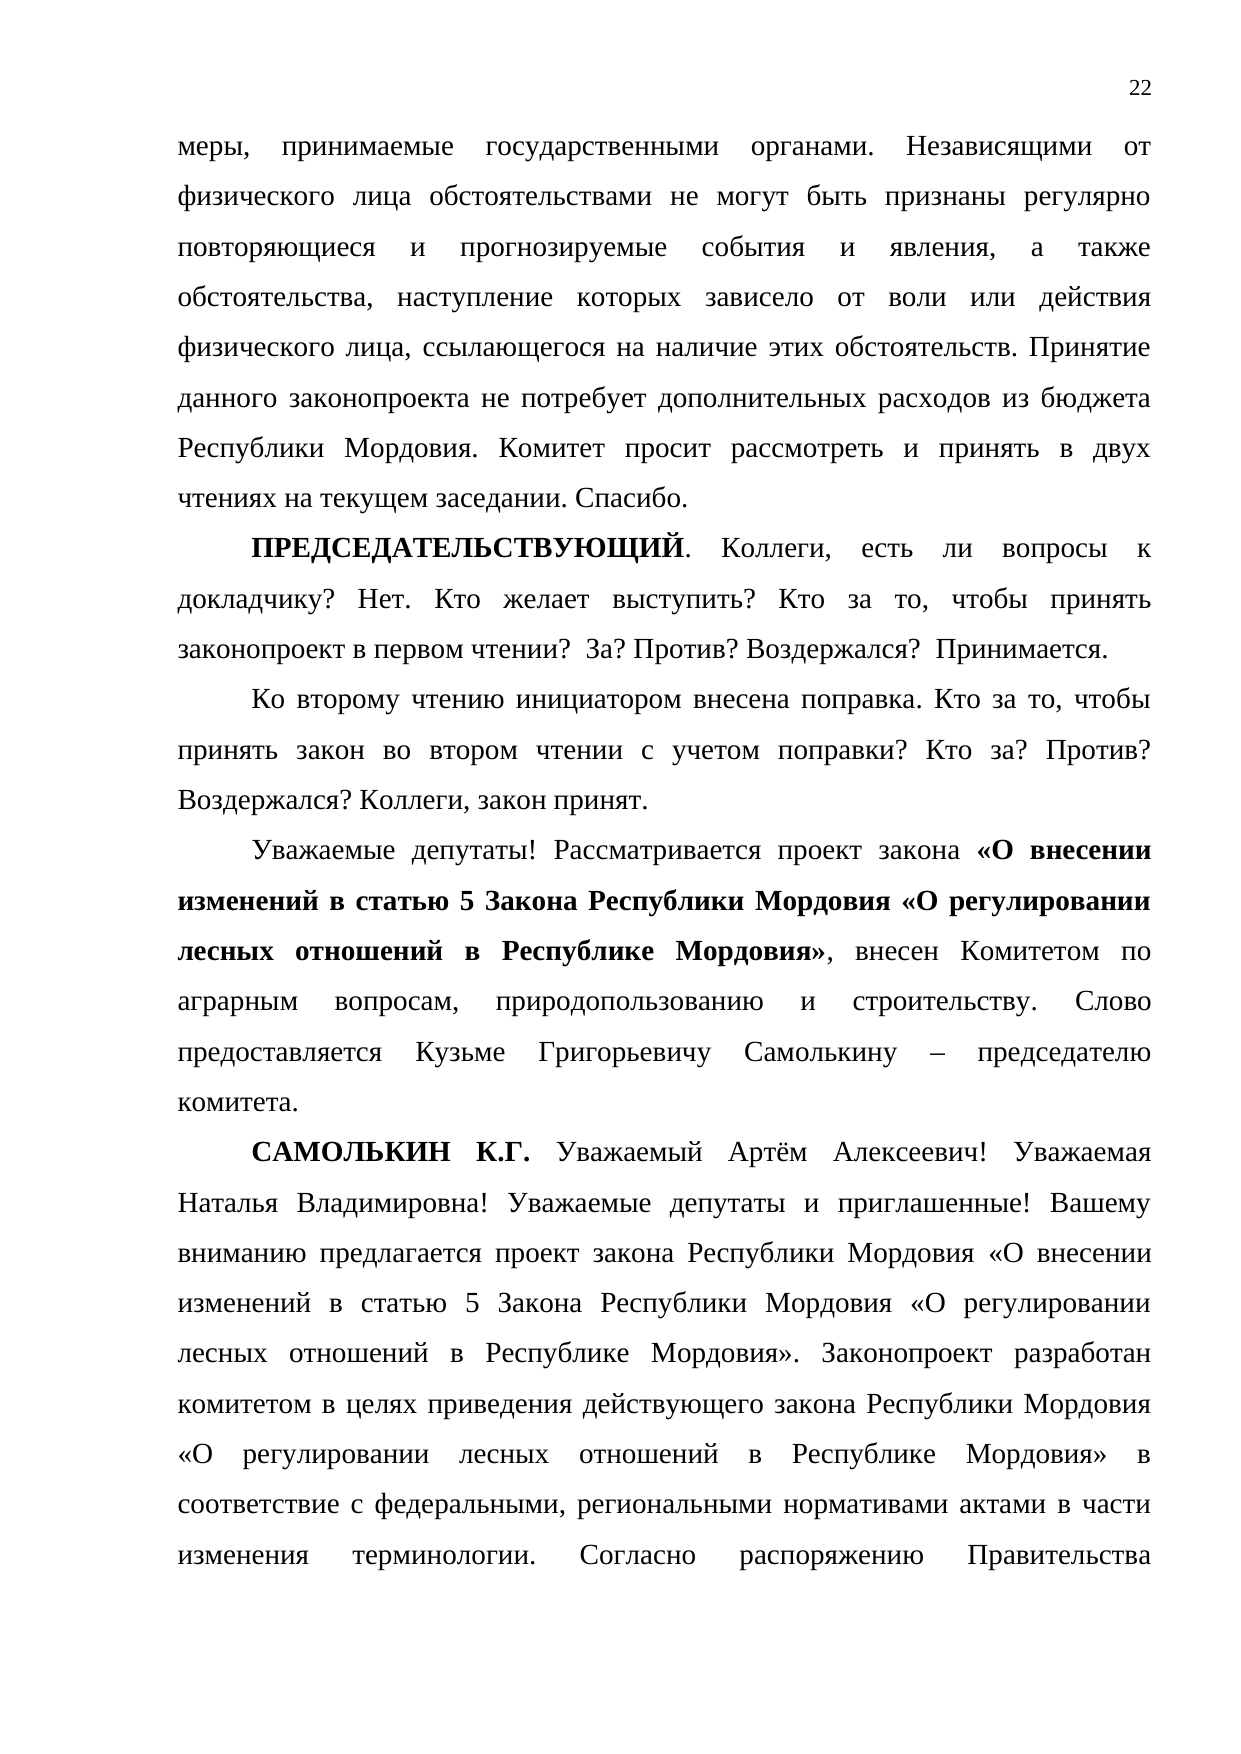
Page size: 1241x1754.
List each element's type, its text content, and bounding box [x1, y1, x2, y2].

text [177, 128, 1152, 514]
text Уважаемые депутаты! Рассматривается проект закона «О внесении изменений в статью 5 Закона Республики Мордовия «О регулировании лесных отношений в Республике Мордовия», внесен Комитетом по аграрным вопросам, природопользованию и строительству. Слово предоставляется Кузьме Григорьевичу Самолькину – председателю комитета. [177, 832, 1152, 1118]
text Ко второму чтению инициатором внесена поправка. Кто за то, чтобы принять закон во втором чтении с учетом поправки? Кто за? Против? Воздержался? Коллеги, закон принят. [177, 682, 1152, 816]
text ПРЕДСЕДАТЕЛЬСТВУЮЩИЙ. Коллеги, есть ли вопросы к докладчику? Нет. Кто желает выступить? Кто за то, чтобы принять законопроект в первом чтении? За? Против? Воздержался? Принимается. [177, 531, 1152, 665]
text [177, 1134, 1152, 1629]
